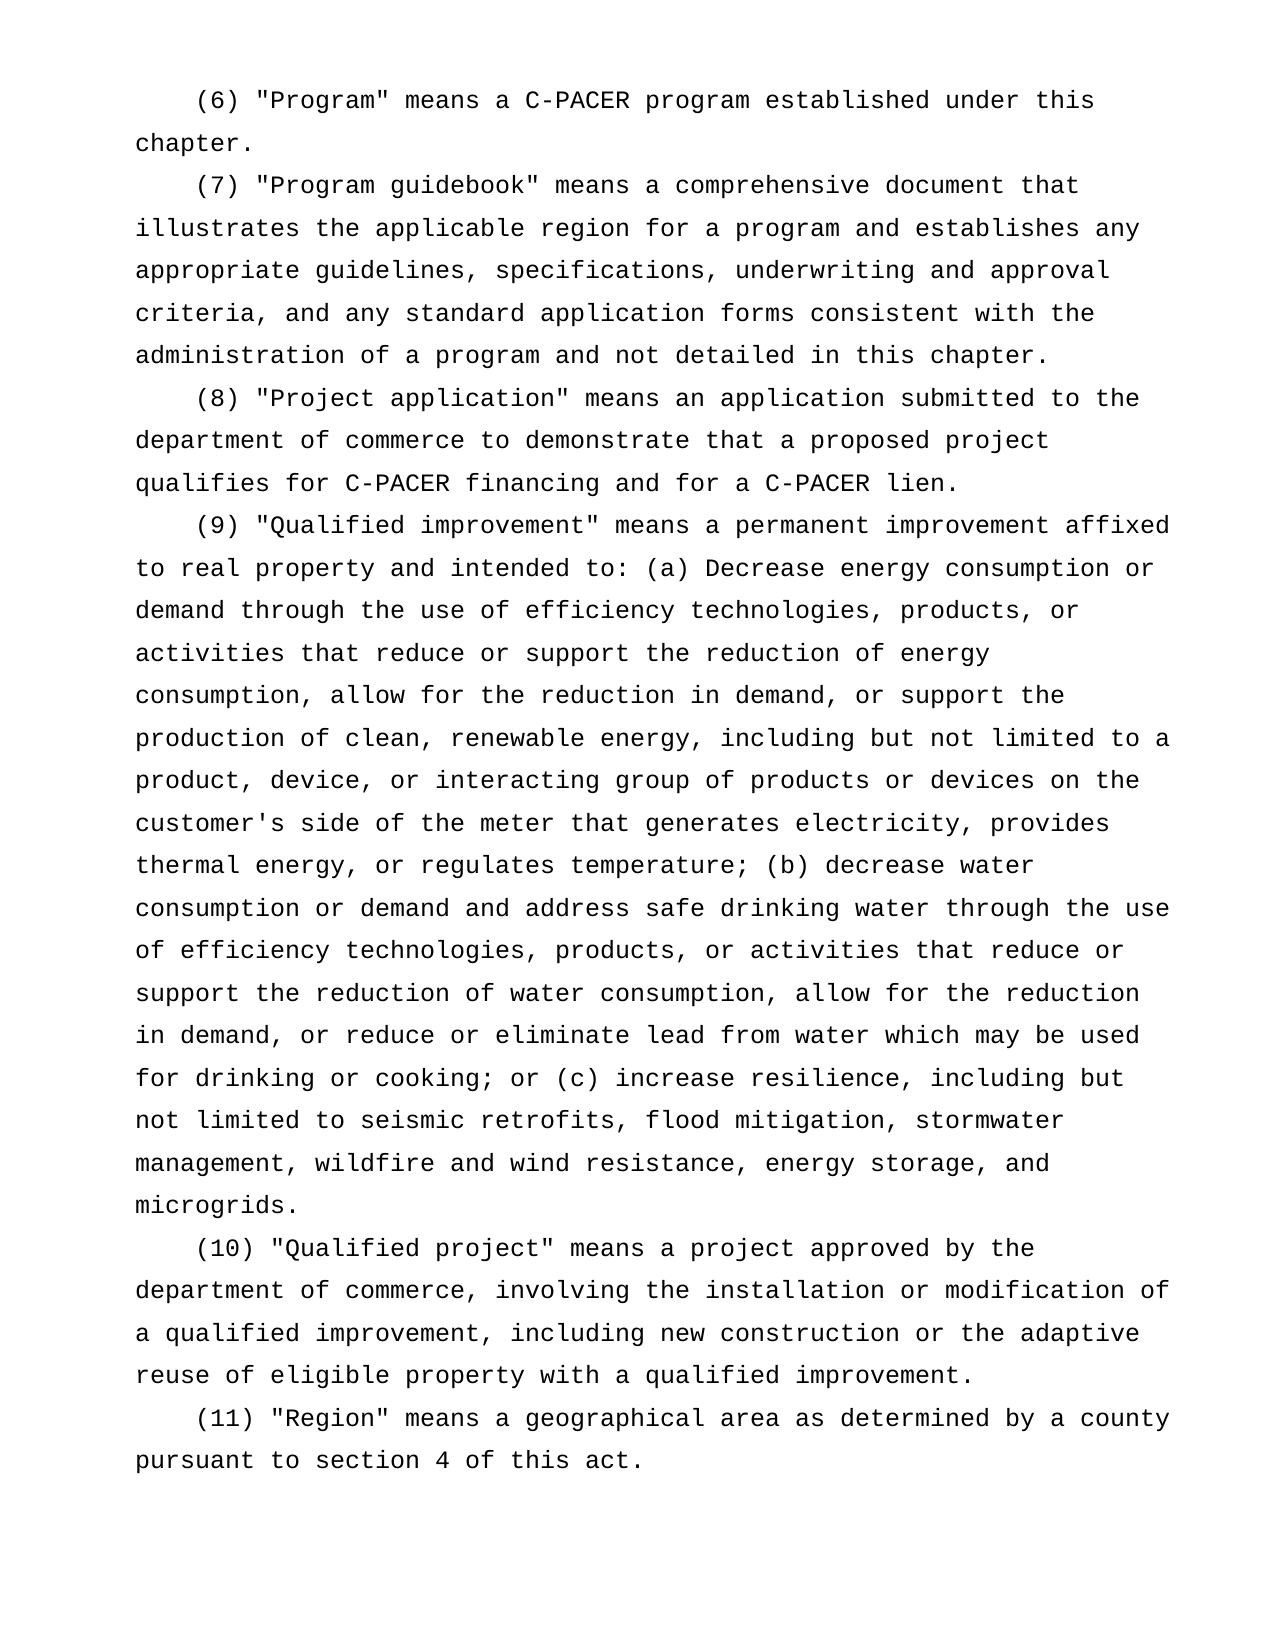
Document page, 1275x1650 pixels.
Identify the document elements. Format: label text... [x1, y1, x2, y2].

text (8) "Project application" means an application submitted to the department of commerce to demonstrate that a proposed project qualifies for C-PACER financing and for a C-PACER lien. [135, 372, 1170, 500]
text (10) "Qualified project" means a project approved by the department of commerce, involving the installation or modification of a qualified improvement, including new construction or the adaptive reuse of eligible property with a qualified improvement. [135, 1222, 1170, 1392]
text (9) "Qualified improvement" means a permanent improvement affixed to real property and intended to: (a) Decrease energy consumption or demand through the use of efficiency technologies, products, or activities that reduce or support the reduction of energy consumption, allow for the reduction in demand, or support the production of clean, renewable energy, including but not limited to a product, device, or interacting group of products or devices on the customer's side of the meter that generates electricity, provides thermal energy, or regulates temperature; (b) decrease water consumption or demand and address safe drinking water through the use of efficiency technologies, products, or activities that reduce or support the reduction of water consumption, allow for the reduction in demand, or reduce or eliminate lead from water which may be used for drinking or cooking; or (c) increase resilience, including but not limited to seismic retrofits, flood mitigation, stormwater management, wildfire and wind resistance, energy storage, and microgrids. [135, 500, 1170, 1222]
text (11) "Region" means a geographical area as determined by a county pursuant to section 4 of this act. [135, 1392, 1170, 1477]
text (7) "Program guidebook" means a comprehensive document that illustrates the applicable region for a program and establishes any appropriate guidelines, specifications, underwriting and approval criteria, and any standard application forms consistent with the administration of a program and not detailed in this chapter. [135, 160, 1170, 372]
text (6) "Program" means a C-PACER program established under this chapter. [135, 75, 1170, 160]
